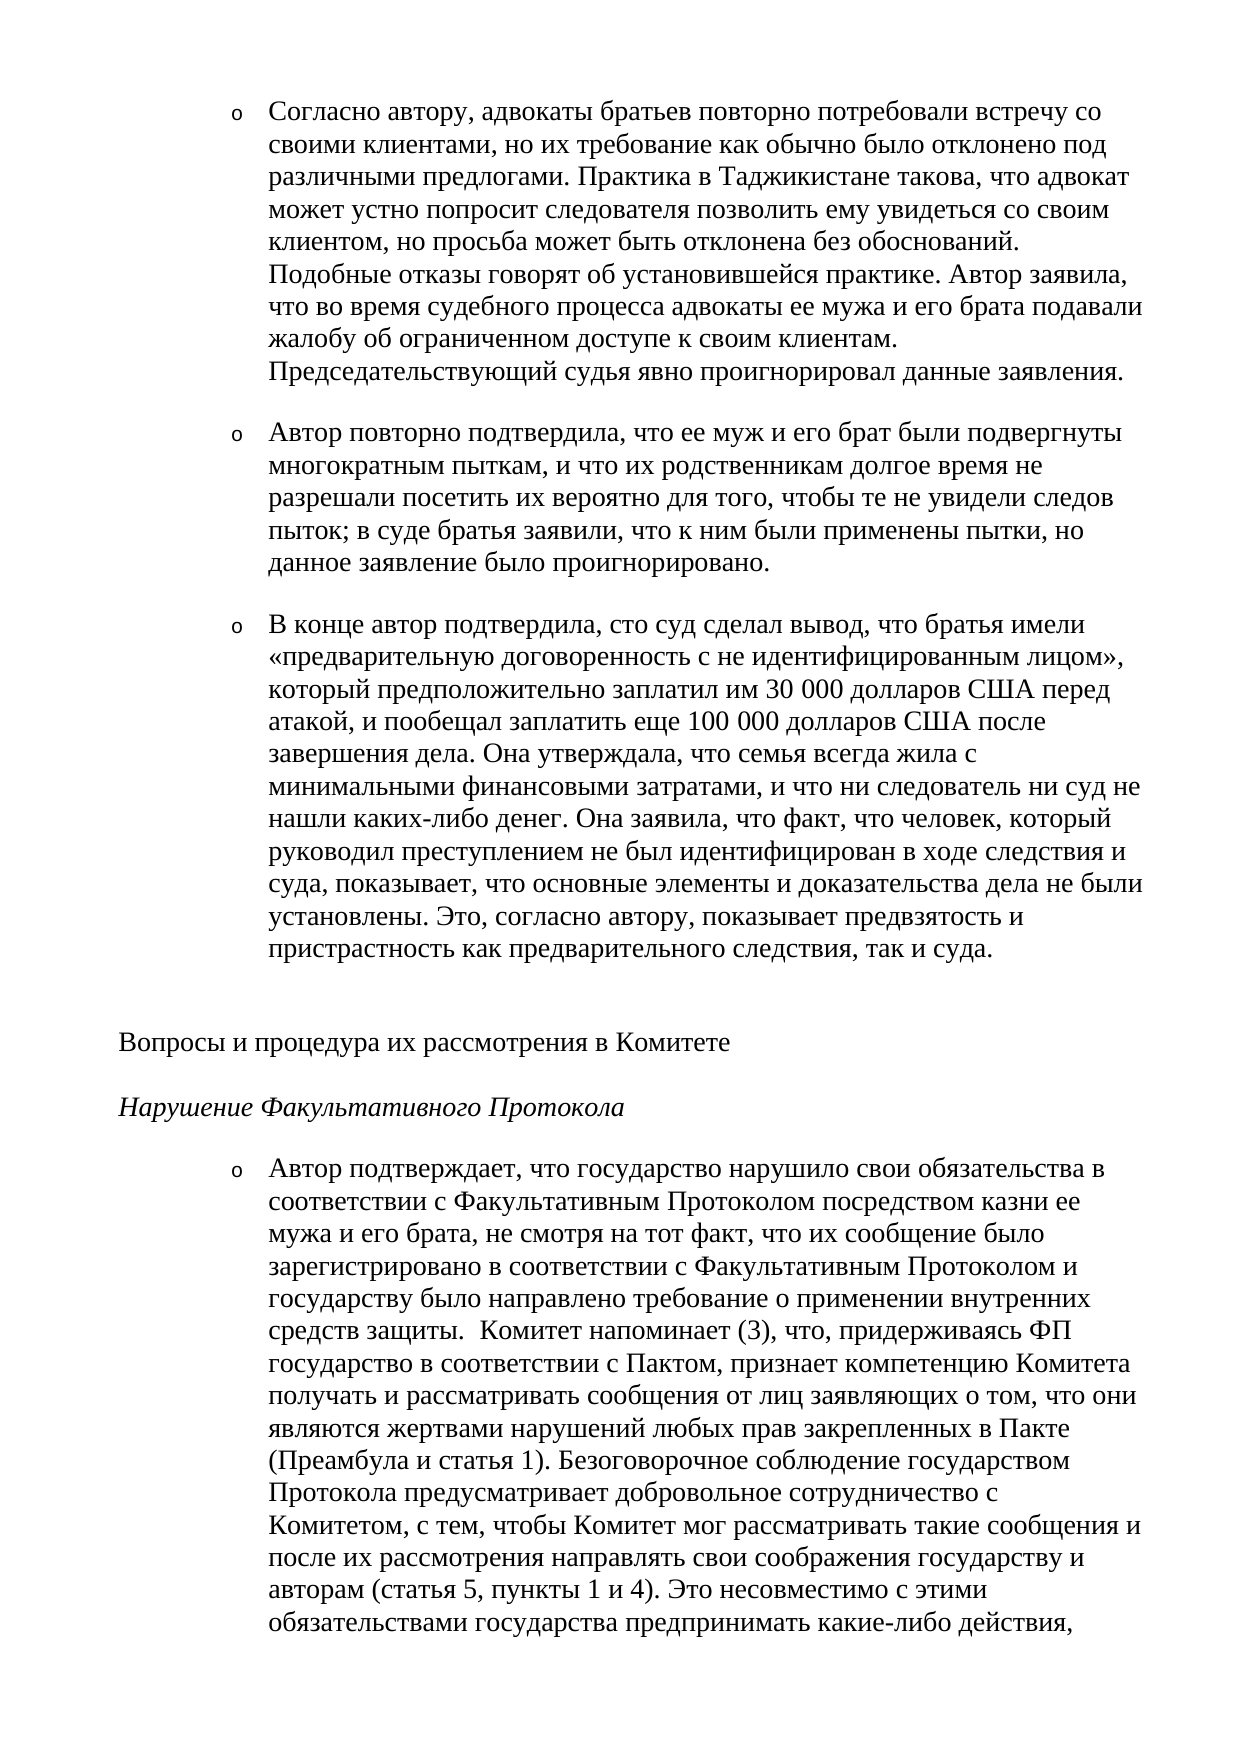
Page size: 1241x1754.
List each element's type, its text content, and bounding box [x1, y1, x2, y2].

list Автор повторно подтвердила, что ее муж и его брат были подвергнуты многократным пыткам, и что их родственникам долгое время не разрешали посетить их вероятно для того, чтобы те не увидели следов пыток; в суде братья заявили, что к ним были применены пытки, но данное заявление было проигнорировано. [231, 415, 1146, 578]
text Нарушение Факультативного Протокола [118, 1090, 1146, 1122]
list Согласно автору, адвокаты братьев повторно потребовали встречу со своими клиентами, но их требование как обычно было отклонено под различными предлогами. Практика в Таджикистане такова, что адвокат может устно попросит следователя позволить ему увидеться со своим клиентом, но просьба может быть отклонена без обоснований. Подобные отказы говорят об установившейся практике. Автор заявила, что во время судебного процесса адвокаты ее мужа и его брата подавали жалобу об ограниченном доступе к своим клиентам. Председательствующий судья явно проигнорировал данные заявления. [231, 94, 1146, 386]
list В конце автор подтвердила, сто суд сделал вывод, что братья имели «предварительную договоренность с не идентифицированным лицом», который предположительно заплатил им 30 000 долларов США перед атакой, и пообещал заплатить еще 100 000 долларов США после завершения дела. Она утверждала, что семья всегда жила с минимальными финансовыми затратами, и что ни следователь ни суд не нашли каких-либо денег. Она заявила, что факт, что человек, который руководил преступлением не был идентифицирован в ходе следствия и суда, показывает, что основные элементы и доказательства дела не были установлены. Это, согласно автору, показывает предвзятость и пристрастность как предварительного следствия, так и суда. [231, 607, 1146, 963]
text Вопросы и процедура их рассмотрения в Комитете [118, 1025, 1146, 1057]
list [231, 1151, 1146, 1637]
